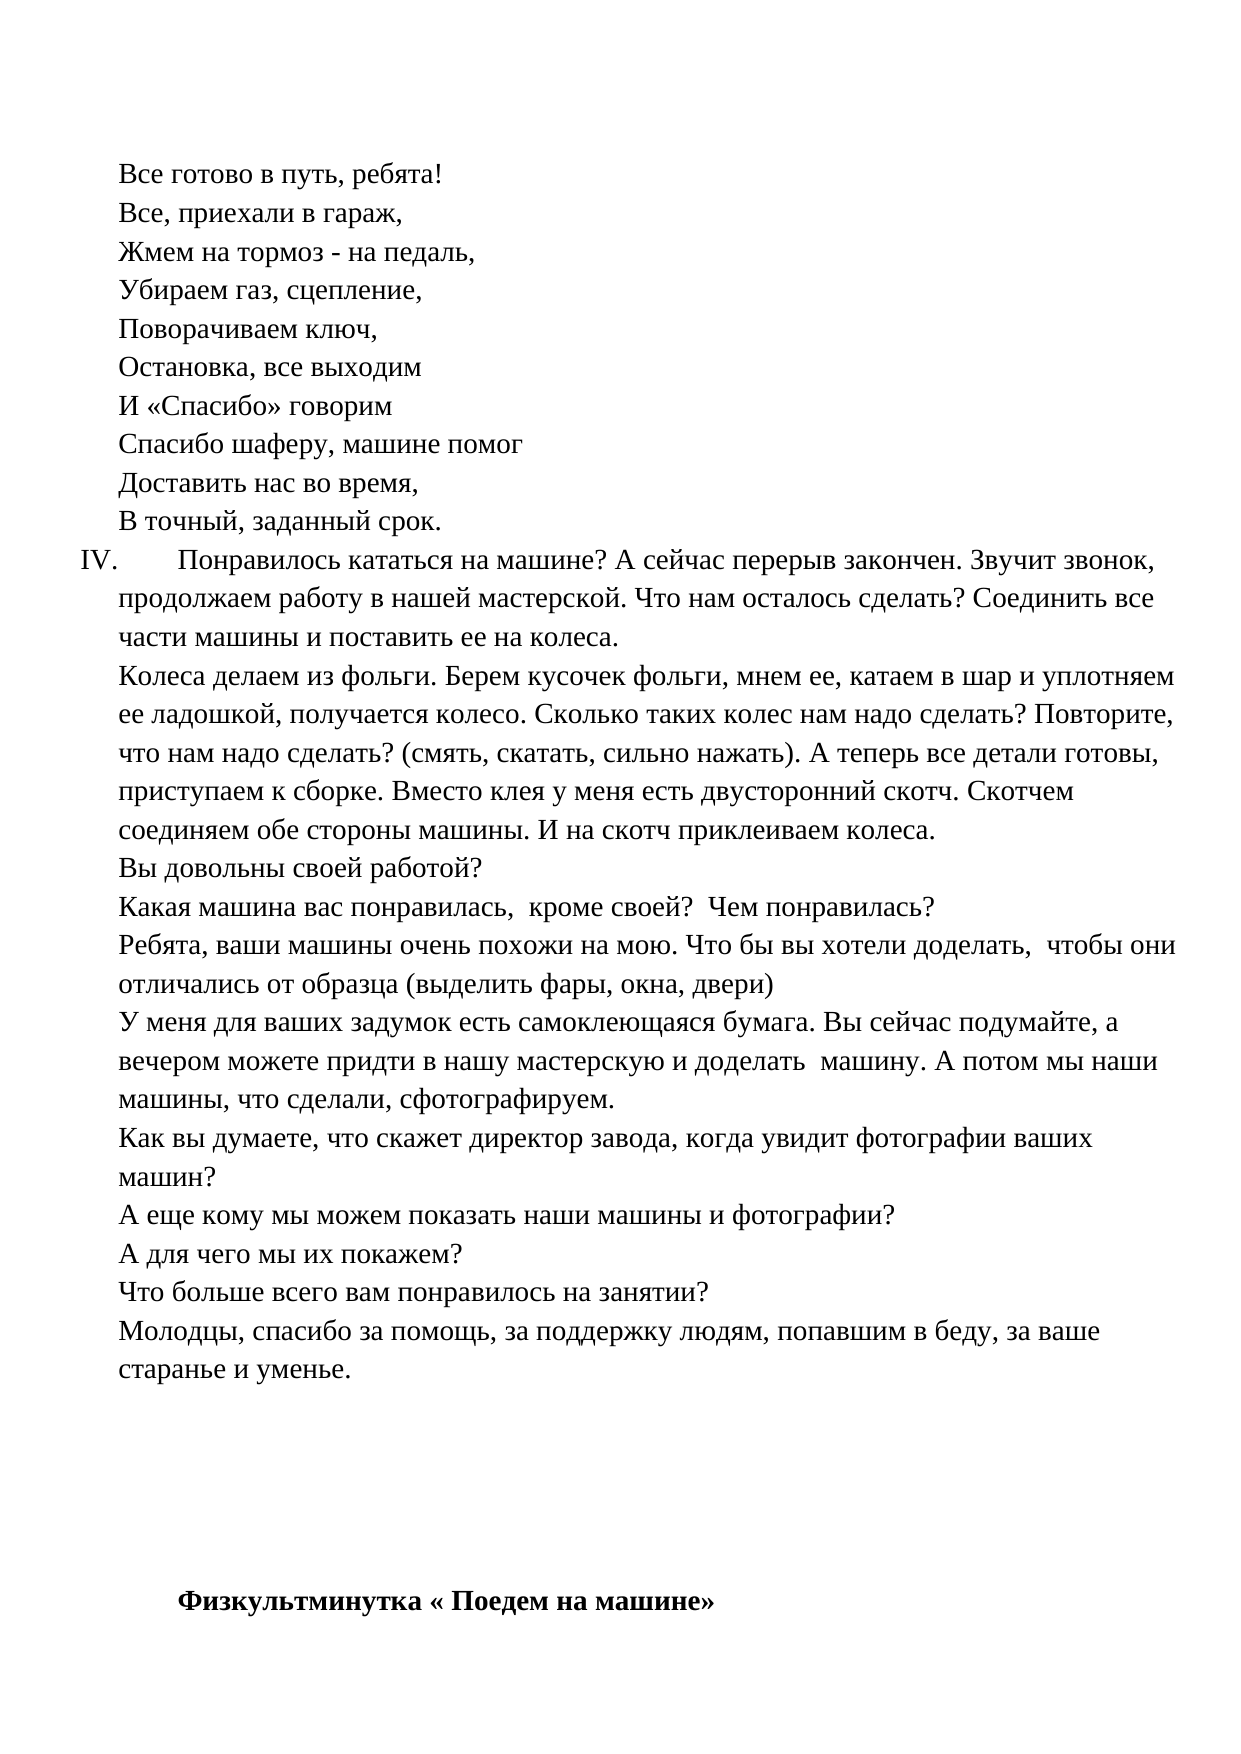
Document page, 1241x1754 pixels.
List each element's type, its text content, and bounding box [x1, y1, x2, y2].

list Колеса делаем из фольги. Берем кусочек фольги, мнем ее, катаем в шар и уплотняем ее ладошкой, получается колесо. Сколько таких колес нам надо сделать? Повторите, что нам надо сделать? (смять, скатать, сильно нажать). А теперь все детали готовы, приступаем к сборке. Вместо клея у меня есть двусторонний скотч. Скотчем соединяем обе стороны машины. И на скотч приклеиваем колеса. [118, 658, 1181, 845]
text В точный, заданный срок. [118, 503, 1181, 537]
text Жмем на тормоз - на педаль, [118, 234, 1181, 267]
text Доставить нас во время, [118, 465, 1181, 498]
text И «Спасибо» говорим [118, 388, 1181, 421]
list Какая машина вас понравилась, кроме своей? Чем понравилась? [118, 889, 1181, 922]
list Ребята, ваши машины очень похожи на мою. Что бы вы хотели доделать, чтобы они отличались от образца (выделить фары, окна, двери) [118, 927, 1181, 999]
list А еще кому мы можем показать наши машины и фотографии? [118, 1197, 1181, 1231]
text Все готово в путь, ребята! [118, 157, 1181, 190]
list Как вы думаете, что скажет директор завода, когда увидит фотографии ваших машин? [118, 1120, 1181, 1192]
list Вы довольны своей работой? [118, 850, 1181, 884]
text Остановка, все выходим [118, 349, 1181, 383]
text Спасибо шаферу, машине помог [118, 426, 1181, 460]
text Поворачиваем ключ, [118, 311, 1181, 344]
list Понравилось кататься на машине? А сейчас перерыв закончен. Звучит звонок, продолжаем работу в нашей мастерской. Что нам осталось сделать? Соединить все части машины и поставить ее на колеса. [118, 542, 1181, 653]
text Все, приехали в гараж, [118, 195, 1181, 229]
list Что больше всего вам понравилось на занятии? [118, 1274, 1181, 1308]
list У меня для ваших задумок есть самоклеющаяся бумага. Вы сейчас подумайте, а вечером можете придти в нашу мастерскую и доделать машину. А потом мы наши машины, что сделали, сфотографируем. [118, 1004, 1181, 1115]
text Убираем газ, сцепление, [118, 272, 1181, 306]
text Физкультминутка « Поедем на машине» [177, 1583, 1181, 1616]
list А для чего мы их покажем? [118, 1236, 1181, 1269]
list Молодцы, спасибо за помощь, за поддержку людям, попавшим в беду, за ваше старанье и уменье. [118, 1313, 1181, 1385]
